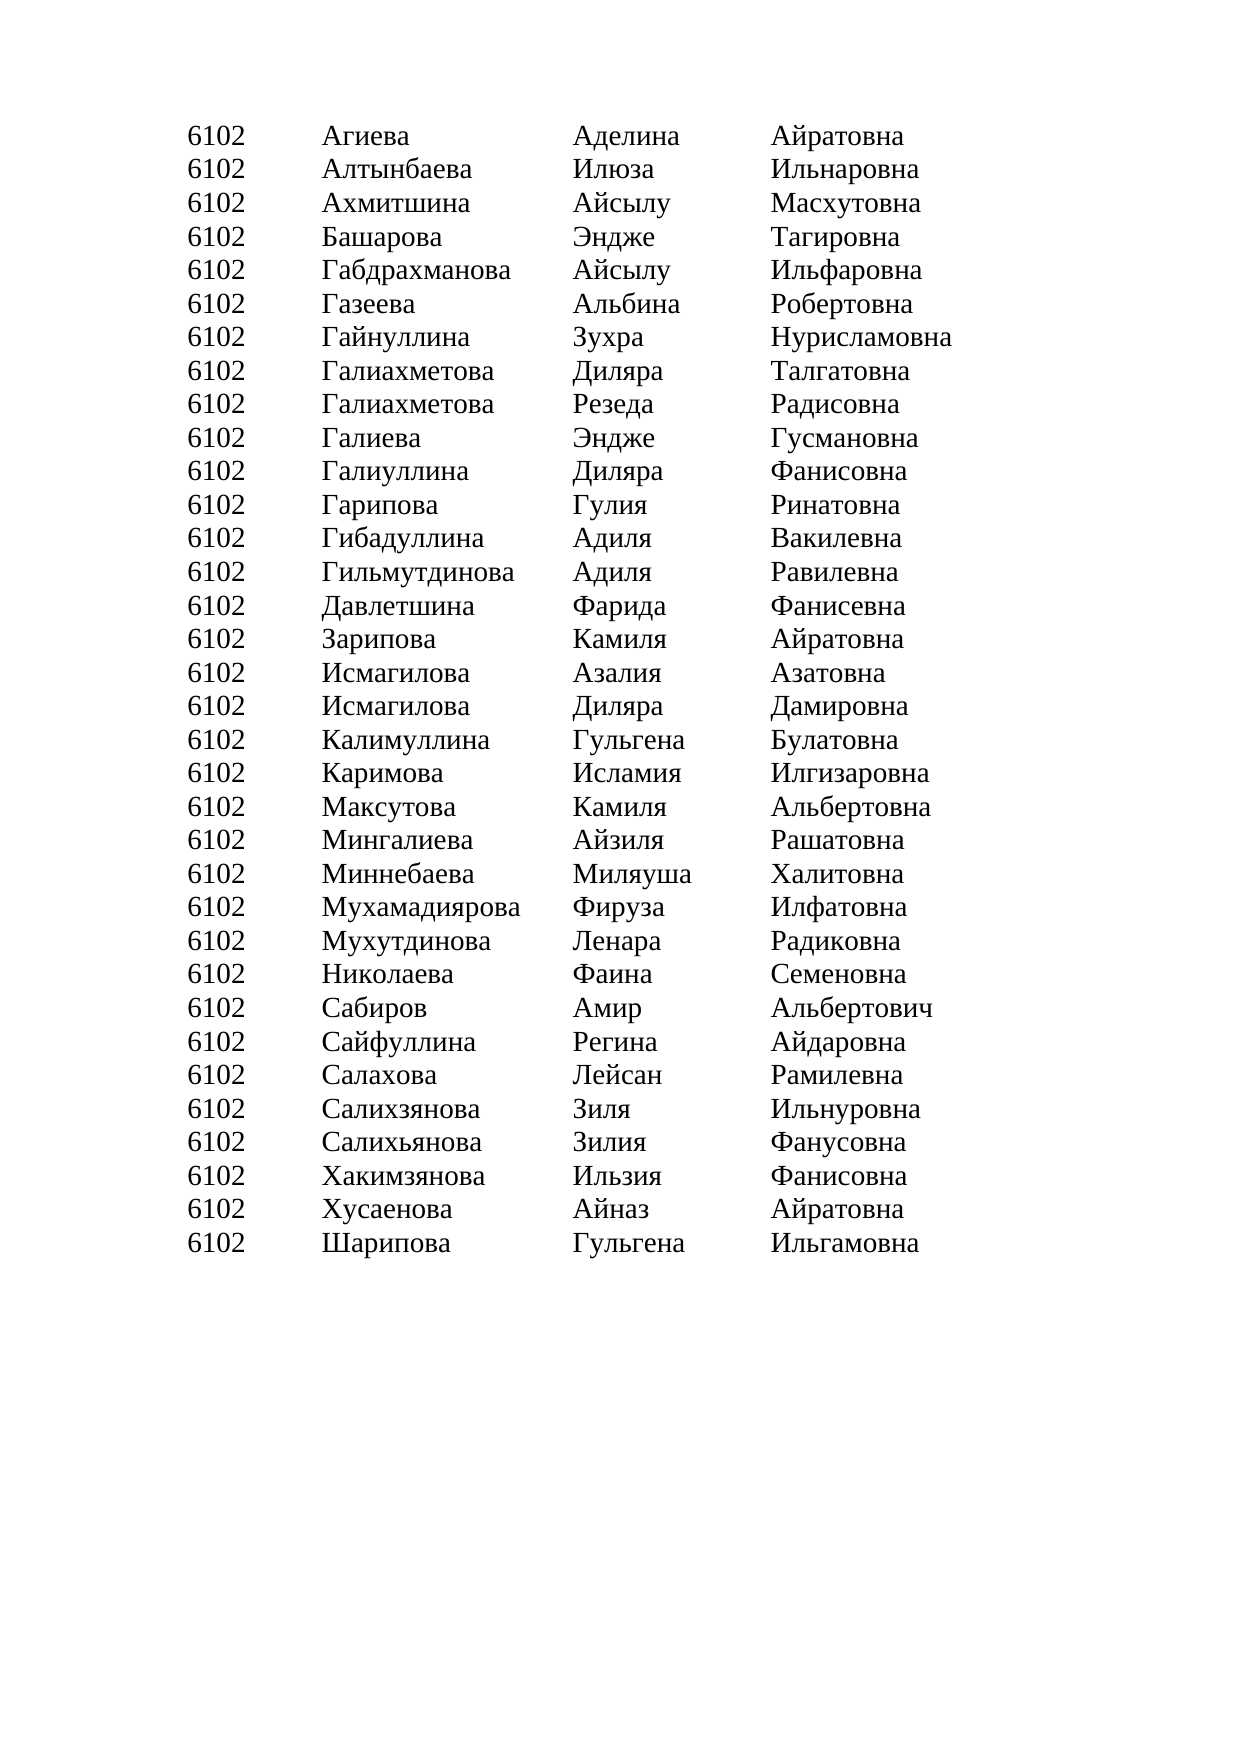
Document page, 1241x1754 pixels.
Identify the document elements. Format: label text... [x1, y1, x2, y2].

table_cell 6102 [176, 1158, 310, 1191]
table_cell Галиуллина [310, 454, 561, 487]
table_cell Исмагилова [310, 688, 561, 722]
table_cell 6102 [176, 152, 310, 185]
table_cell Халитовна [759, 856, 999, 889]
table_cell Давлетшина [310, 588, 561, 621]
table_cell Рамилевна [759, 1057, 999, 1091]
table_cell Мухамадиярова [310, 890, 561, 923]
table_cell 6102 [176, 554, 310, 588]
table_cell Салахова [310, 1057, 561, 1091]
table_cell 6102 [176, 1191, 310, 1225]
table_cell 6102 [176, 386, 310, 420]
table_cell Гульгена [561, 722, 759, 755]
table_cell Диляра [561, 688, 759, 722]
table_cell Гулия [561, 487, 759, 521]
table_header Агиева [310, 118, 561, 152]
table_cell Гильмутдинова [310, 554, 561, 588]
table_cell Фанисевна [759, 588, 999, 621]
table_cell 6102 [176, 454, 310, 487]
table_cell Регина [561, 1024, 759, 1057]
table_cell Гарипова [310, 487, 561, 521]
table_cell 6102 [176, 1225, 310, 1258]
table_cell Салихзянова [310, 1091, 561, 1124]
table_cell Илюза [561, 152, 759, 185]
table_cell Миляуша [561, 856, 759, 889]
table_cell Каримова [310, 755, 561, 789]
table_cell Азатовна [759, 655, 999, 688]
table_cell 6102 [176, 185, 310, 219]
table_cell Исмагилова [310, 655, 561, 688]
table_cell Фарида [561, 588, 759, 621]
table_cell Мингалиева [310, 823, 561, 856]
table_cell Галиахметова [310, 386, 561, 420]
table_cell 6102 [176, 755, 310, 789]
table_cell Амир [561, 990, 759, 1024]
table_cell Айназ [561, 1191, 759, 1225]
table_cell Азалия [561, 655, 759, 688]
table_cell Гайнуллина [310, 319, 561, 353]
table_cell Фанисовна [759, 454, 999, 487]
table_cell Ильфаровна [759, 252, 999, 286]
table_cell Айдаровна [759, 1024, 999, 1057]
table_cell Сабиров [310, 990, 561, 1024]
table_cell Сайфуллина [310, 1024, 561, 1057]
table_cell 6102 [176, 957, 310, 990]
table_cell 6102 [176, 1091, 310, 1124]
table_cell 6102 [176, 722, 310, 755]
table_header Айратовна [759, 118, 999, 152]
table_cell Алтынбаева [310, 152, 561, 185]
table_cell Зарипова [310, 621, 561, 655]
table_cell 6102 [176, 823, 310, 856]
table_cell 6102 [176, 789, 310, 822]
table_cell 6102 [176, 990, 310, 1024]
table_cell Лейсан [561, 1057, 759, 1091]
table_header 6102 [176, 118, 310, 152]
table_cell Илгизаровна [759, 755, 999, 789]
table_cell Альбина [561, 286, 759, 319]
table_cell Башарова [310, 219, 561, 252]
table_cell Робертовна [759, 286, 999, 319]
table_cell Галиева [310, 420, 561, 453]
table_cell 6102 [176, 319, 310, 353]
table_cell Тагировна [759, 219, 999, 252]
table_cell Максутова [310, 789, 561, 822]
table_cell Хусаенова [310, 1191, 561, 1225]
table_cell Талгатовна [759, 353, 999, 386]
table_cell Айратовна [759, 1191, 999, 1225]
table_cell 6102 [176, 923, 310, 957]
table_cell Равилевна [759, 554, 999, 588]
table_cell Зилия [561, 1124, 759, 1158]
table_cell Ленара [561, 923, 759, 957]
table_cell Диляра [561, 454, 759, 487]
table_cell 6102 [176, 688, 310, 722]
table_cell Айсылу [561, 252, 759, 286]
table_cell Альбертович [759, 990, 999, 1024]
table_cell Ахмитшина [310, 185, 561, 219]
table_cell 6102 [176, 1124, 310, 1158]
table_cell Айзиля [561, 823, 759, 856]
table_cell Адиля [561, 521, 759, 554]
table_cell Булатовна [759, 722, 999, 755]
table_cell Ильнуровна [759, 1091, 999, 1124]
table_cell 6102 [176, 588, 310, 621]
table_cell Камиля [561, 621, 759, 655]
table_cell Калимуллина [310, 722, 561, 755]
table_cell 6102 [176, 890, 310, 923]
table_cell Камиля [561, 789, 759, 822]
table_cell Зиля [561, 1091, 759, 1124]
table_header Аделина [561, 118, 759, 152]
table_cell Миннебаева [310, 856, 561, 889]
table_cell Гусмановна [759, 420, 999, 453]
table_cell 6102 [176, 856, 310, 889]
table_cell 6102 [176, 420, 310, 453]
table_cell Фанусовна [759, 1124, 999, 1158]
table_cell Масхутовна [759, 185, 999, 219]
table_cell Фируза [561, 890, 759, 923]
table_cell Айратовна [759, 621, 999, 655]
table_cell Вакилевна [759, 521, 999, 554]
table_cell Ринатовна [759, 487, 999, 521]
table_cell Айсылу [561, 185, 759, 219]
table_cell Ильгамовна [759, 1225, 999, 1258]
table_cell 6102 [176, 1024, 310, 1057]
table_cell 6102 [176, 219, 310, 252]
table_cell Исламия [561, 755, 759, 789]
table_cell Ильнаровна [759, 152, 999, 185]
table_cell Илфатовна [759, 890, 999, 923]
table_cell Эндже [561, 420, 759, 453]
table_cell Радисовна [759, 386, 999, 420]
table_cell Габдрахманова [310, 252, 561, 286]
table_cell Мухутдинова [310, 923, 561, 957]
table_cell Галиахметова [310, 353, 561, 386]
table_cell 6102 [176, 487, 310, 521]
table_cell Ильзия [561, 1158, 759, 1191]
table_cell Фанисовна [759, 1158, 999, 1191]
table_cell Адиля [561, 554, 759, 588]
table_cell Диляра [561, 353, 759, 386]
table_cell Зухра [561, 319, 759, 353]
table_cell 6102 [176, 621, 310, 655]
table_cell Хакимзянова [310, 1158, 561, 1191]
table_cell Семеновна [759, 957, 999, 990]
table_cell 6102 [176, 1057, 310, 1091]
table_cell Радиковна [759, 923, 999, 957]
table_cell Николаева [310, 957, 561, 990]
table_cell 6102 [176, 286, 310, 319]
table_cell Эндже [561, 219, 759, 252]
table_cell Газеева [310, 286, 561, 319]
table_cell Гибадуллина [310, 521, 561, 554]
table_cell Салихьянова [310, 1124, 561, 1158]
table_cell 6102 [176, 353, 310, 386]
table_cell Рашатовна [759, 823, 999, 856]
table_cell Нурисламовна [759, 319, 999, 353]
table_cell 6102 [176, 521, 310, 554]
table_cell Шарипова [310, 1225, 561, 1258]
table_cell Фаина [561, 957, 759, 990]
table_cell 6102 [176, 252, 310, 286]
table_cell 6102 [176, 655, 310, 688]
table_cell Гульгена [561, 1225, 759, 1258]
table_cell Резеда [561, 386, 759, 420]
table_cell Дамировна [759, 688, 999, 722]
table_cell Альбертовна [759, 789, 999, 822]
